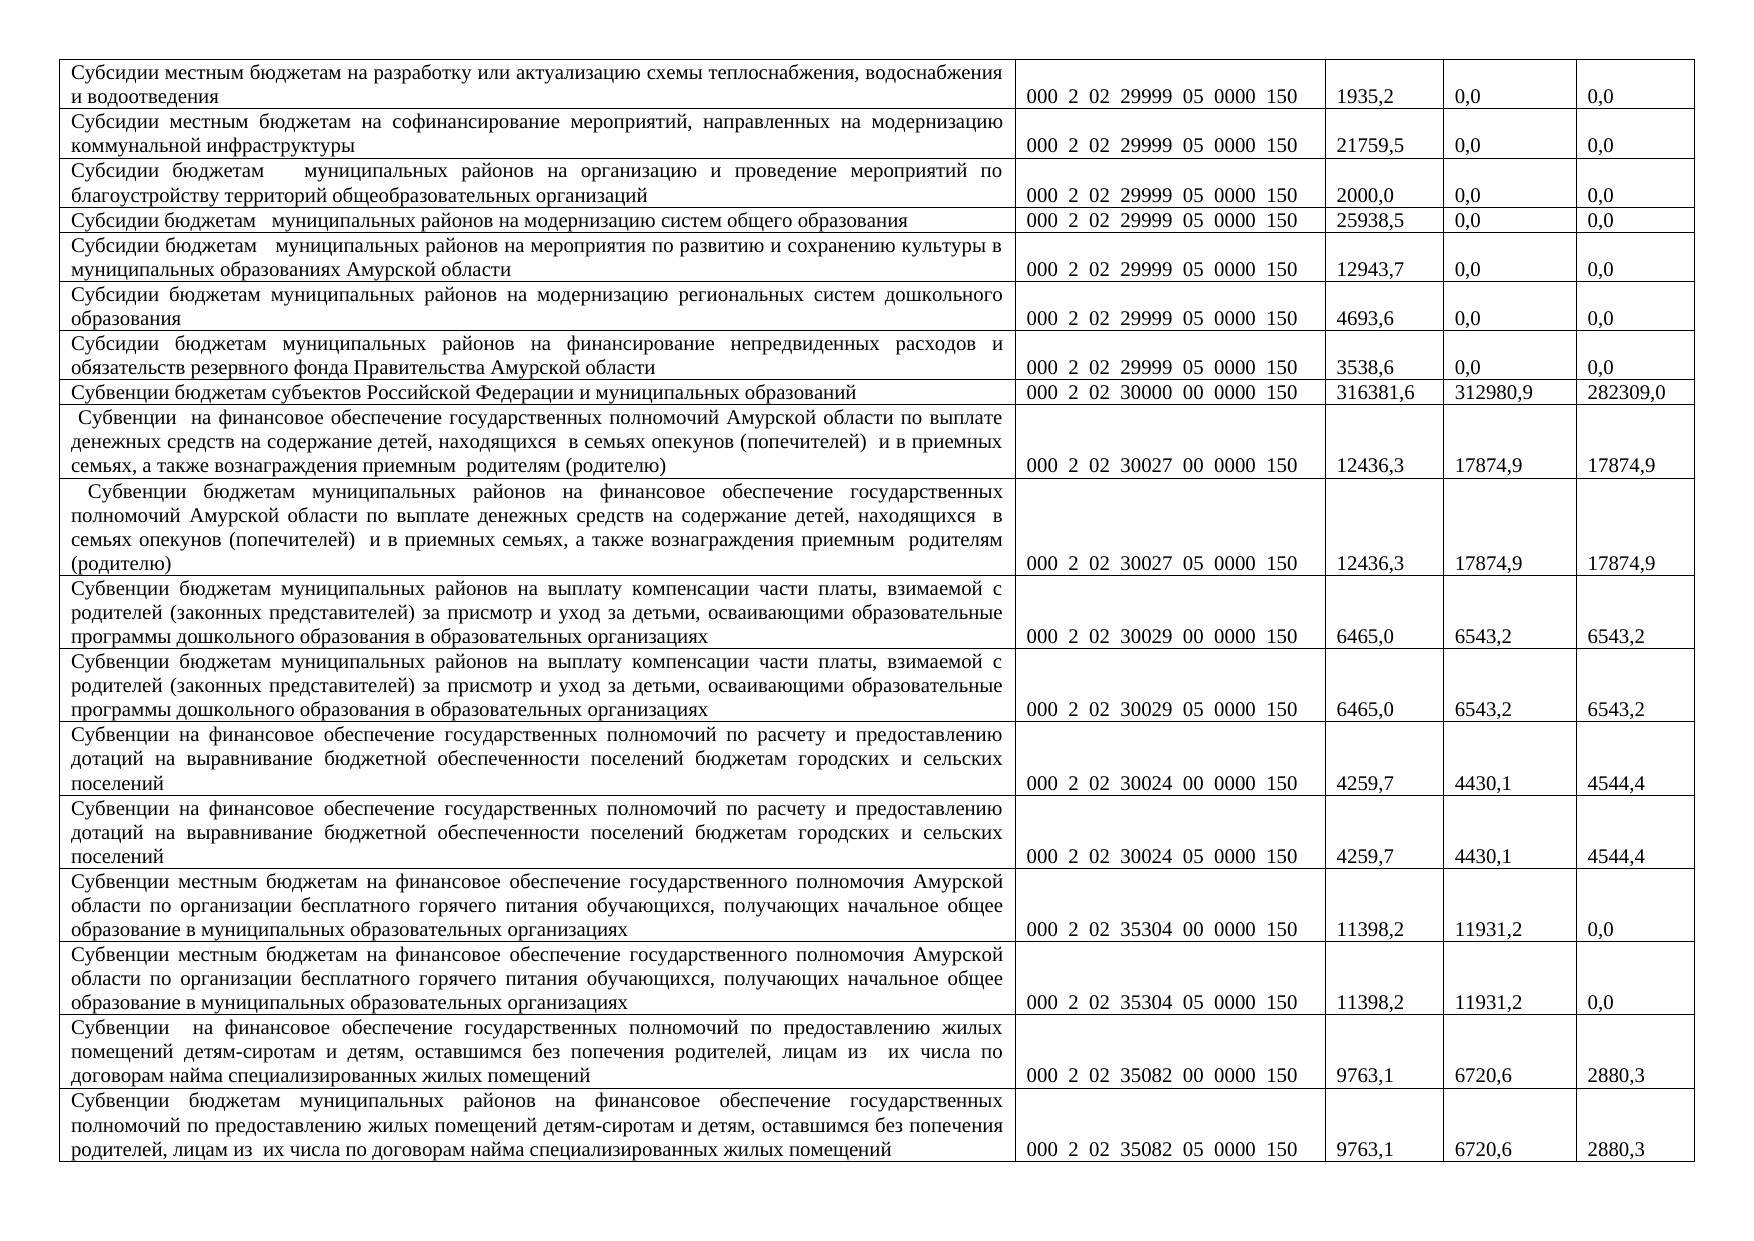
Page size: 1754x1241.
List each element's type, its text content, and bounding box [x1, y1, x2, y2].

table_cell 4430,1 [1444, 796, 1576, 868]
table_cell 6543,2 [1444, 649, 1576, 721]
table_cell 000 2 02 35082 00 0000 150 [1016, 1015, 1325, 1087]
table_cell 1935,2 [1326, 60, 1443, 108]
table_cell 17874,9 [1577, 405, 1694, 477]
table_cell 312980,9 [1444, 380, 1576, 404]
table_cell Субсидии бюджетам муниципальных районов на модернизацию систем общего образования [60, 208, 1015, 232]
table_cell Субвенции бюджетам муниципальных районов на финансовое обеспечение государственных полномочий Амурской области по выплате денежных средств на содержание детей, находящихся в семьях опекунов (попечителей) и в приемных семьях, а также вознаграждения приемным родителям (родителю) [60, 479, 1015, 575]
table_cell 0,0 [1444, 233, 1576, 281]
table_cell 11931,2 [1444, 869, 1576, 941]
table_cell 4430,1 [1444, 722, 1576, 794]
table_cell 17874,9 [1444, 405, 1576, 477]
table_cell 0,0 [1577, 869, 1694, 941]
table_cell 000 2 02 29999 05 0000 150 [1016, 331, 1325, 379]
table_cell Субвенции бюджетам субъектов Российской Федерации и муниципальных образований [60, 380, 1015, 404]
table_cell 0,0 [1577, 109, 1694, 157]
table_cell 12436,3 [1326, 479, 1443, 575]
table_cell 000 2 02 30027 05 0000 150 [1016, 479, 1325, 575]
table_cell 000 2 02 35304 00 0000 150 [1016, 869, 1325, 941]
table_cell 0,0 [1577, 942, 1694, 1014]
table_cell 0,0 [1577, 208, 1694, 232]
table_cell 0,0 [1577, 233, 1694, 281]
table_cell 6543,2 [1577, 576, 1694, 648]
table_cell 0,0 [1444, 109, 1576, 157]
table_cell 6543,2 [1444, 576, 1576, 648]
table_cell 000 2 02 30000 00 0000 150 [1016, 380, 1325, 404]
table_cell 9763,1 [1326, 1015, 1443, 1087]
table_cell 6543,2 [1577, 649, 1694, 721]
table_cell 12943,7 [1326, 233, 1443, 281]
table_cell Субсидии бюджетам муниципальных районов на мероприятия по развитию и сохранению культуры в муниципальных образованиях Амурской области [60, 233, 1015, 281]
table_cell 0,0 [1444, 282, 1576, 330]
table_cell 2880,3 [1577, 1089, 1694, 1161]
table_cell 25938,5 [1326, 208, 1443, 232]
table_cell 282309,0 [1577, 380, 1694, 404]
table_cell 2000,0 [1326, 159, 1443, 207]
table_cell 4544,4 [1577, 722, 1694, 794]
table_cell 316381,6 [1326, 380, 1443, 404]
table_cell 0,0 [1444, 159, 1576, 207]
table_cell 0,0 [1577, 331, 1694, 379]
table_cell Субсидии бюджетам муниципальных районов на модернизацию региональных систем дошкольного образования [60, 282, 1015, 330]
table_cell Субсидии местным бюджетам на софинансирование мероприятий, направленных на модернизацию коммунальной инфраструктуры [60, 109, 1015, 157]
table_cell Субвенции бюджетам муниципальных районов на выплату компенсации части платы, взимаемой с родителей (законных представителей) за присмотр и уход за детьми, осваивающими образовательные программы дошкольного образования в образовательных организациях [60, 649, 1015, 721]
table_cell 4693,6 [1326, 282, 1443, 330]
table_cell 0,0 [1444, 331, 1576, 379]
table_cell Субвенции местным бюджетам на финансовое обеспечение государственного полномочия Амурской области по организации бесплатного горячего питания обучающихся, получающих начальное общее образование в муниципальных образовательных организациях [60, 942, 1015, 1014]
table_cell 000 2 02 30029 05 0000 150 [1016, 649, 1325, 721]
table_cell 4259,7 [1326, 796, 1443, 868]
table_cell 000 2 02 30029 00 0000 150 [1016, 576, 1325, 648]
table_cell 17874,9 [1577, 479, 1694, 575]
table_cell 000 2 02 30027 00 0000 150 [1016, 405, 1325, 477]
table_cell 0,0 [1577, 282, 1694, 330]
table_cell 000 2 02 29999 05 0000 150 [1016, 109, 1325, 157]
table_cell 0,0 [1577, 159, 1694, 207]
table_cell 0,0 [1577, 60, 1694, 108]
table_cell 6720,6 [1444, 1089, 1576, 1161]
table_cell 000 2 02 30024 00 0000 150 [1016, 722, 1325, 794]
table_cell 6465,0 [1326, 576, 1443, 648]
table_cell Субвенции бюджетам муниципальных районов на выплату компенсации части платы, взимаемой с родителей (законных представителей) за присмотр и уход за детьми, осваивающими образовательные программы дошкольного образования в образовательных организациях [60, 576, 1015, 648]
table_cell Субвенции на финансовое обеспечение государственных полномочий по расчету и предоставлению дотаций на выравнивание бюджетной обеспеченности поселений бюджетам городских и сельских поселений [60, 796, 1015, 868]
table_cell Субвенции бюджетам муниципальных районов на финансовое обеспечение государственных полномочий по предоставлению жилых помещений детям-сиротам и детям, оставшимся без попечения родителей, лицам из их числа по договорам найма специализированных жилых помещений [60, 1089, 1015, 1161]
table_cell 0,0 [1444, 60, 1576, 108]
table_cell 9763,1 [1326, 1089, 1443, 1161]
table_cell 6465,0 [1326, 649, 1443, 721]
table_cell 000 2 02 29999 05 0000 150 [1016, 159, 1325, 207]
table_cell Субсидии бюджетам муниципальных районов на финансирование непредвиденных расходов и обязательств резервного фонда Правительства Амурской области [60, 331, 1015, 379]
table_cell Субвенции на финансовое обеспечение государственных полномочий Амурской области по выплате денежных средств на содержание детей, находящихся в семьях опекунов (попечителей) и в приемных семьях, а также вознаграждения приемным родителям (родителю) [60, 405, 1015, 477]
table_cell 000 2 02 29999 05 0000 150 [1016, 233, 1325, 281]
table_cell 11931,2 [1444, 942, 1576, 1014]
table_cell Субвенции местным бюджетам на финансовое обеспечение государственного полномочия Амурской области по организации бесплатного горячего питания обучающихся, получающих начальное общее образование в муниципальных образовательных организациях [60, 869, 1015, 941]
table_cell 0,0 [1444, 208, 1576, 232]
table_cell Субвенции на финансовое обеспечение государственных полномочий по расчету и предоставлению дотаций на выравнивание бюджетной обеспеченности поселений бюджетам городских и сельских поселений [60, 722, 1015, 794]
table_cell 17874,9 [1444, 479, 1576, 575]
table_cell 6720,6 [1444, 1015, 1576, 1087]
table_cell 4259,7 [1326, 722, 1443, 794]
table_cell 000 2 02 29999 05 0000 150 [1016, 208, 1325, 232]
table_cell 11398,2 [1326, 869, 1443, 941]
table_cell Субвенции на финансовое обеспечение государственных полномочий по предоставлению жилых помещений детям-сиротам и детям, оставшимся без попечения родителей, лицам из их числа по договорам найма специализированных жилых помещений [60, 1015, 1015, 1087]
table_cell 11398,2 [1326, 942, 1443, 1014]
table_cell 000 2 02 29999 05 0000 150 [1016, 282, 1325, 330]
table_cell 000 2 02 35304 05 0000 150 [1016, 942, 1325, 1014]
table_cell Субсидии местным бюджетам на разработку или актуализацию схемы теплоснабжения, водоснабжения и водоотведения [60, 60, 1015, 108]
table_cell 2880,3 [1577, 1015, 1694, 1087]
table_cell 000 2 02 30024 05 0000 150 [1016, 796, 1325, 868]
table_cell 000 2 02 35082 05 0000 150 [1016, 1089, 1325, 1161]
table_cell 4544,4 [1577, 796, 1694, 868]
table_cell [1016, 60, 1325, 108]
table_cell 12436,3 [1326, 405, 1443, 477]
table_cell Субсидии бюджетам муниципальных районов на организацию и проведение мероприятий по благоустройству территорий общеобразовательных организаций [60, 159, 1015, 207]
table_cell 21759,5 [1326, 109, 1443, 157]
table_cell 3538,6 [1326, 331, 1443, 379]
